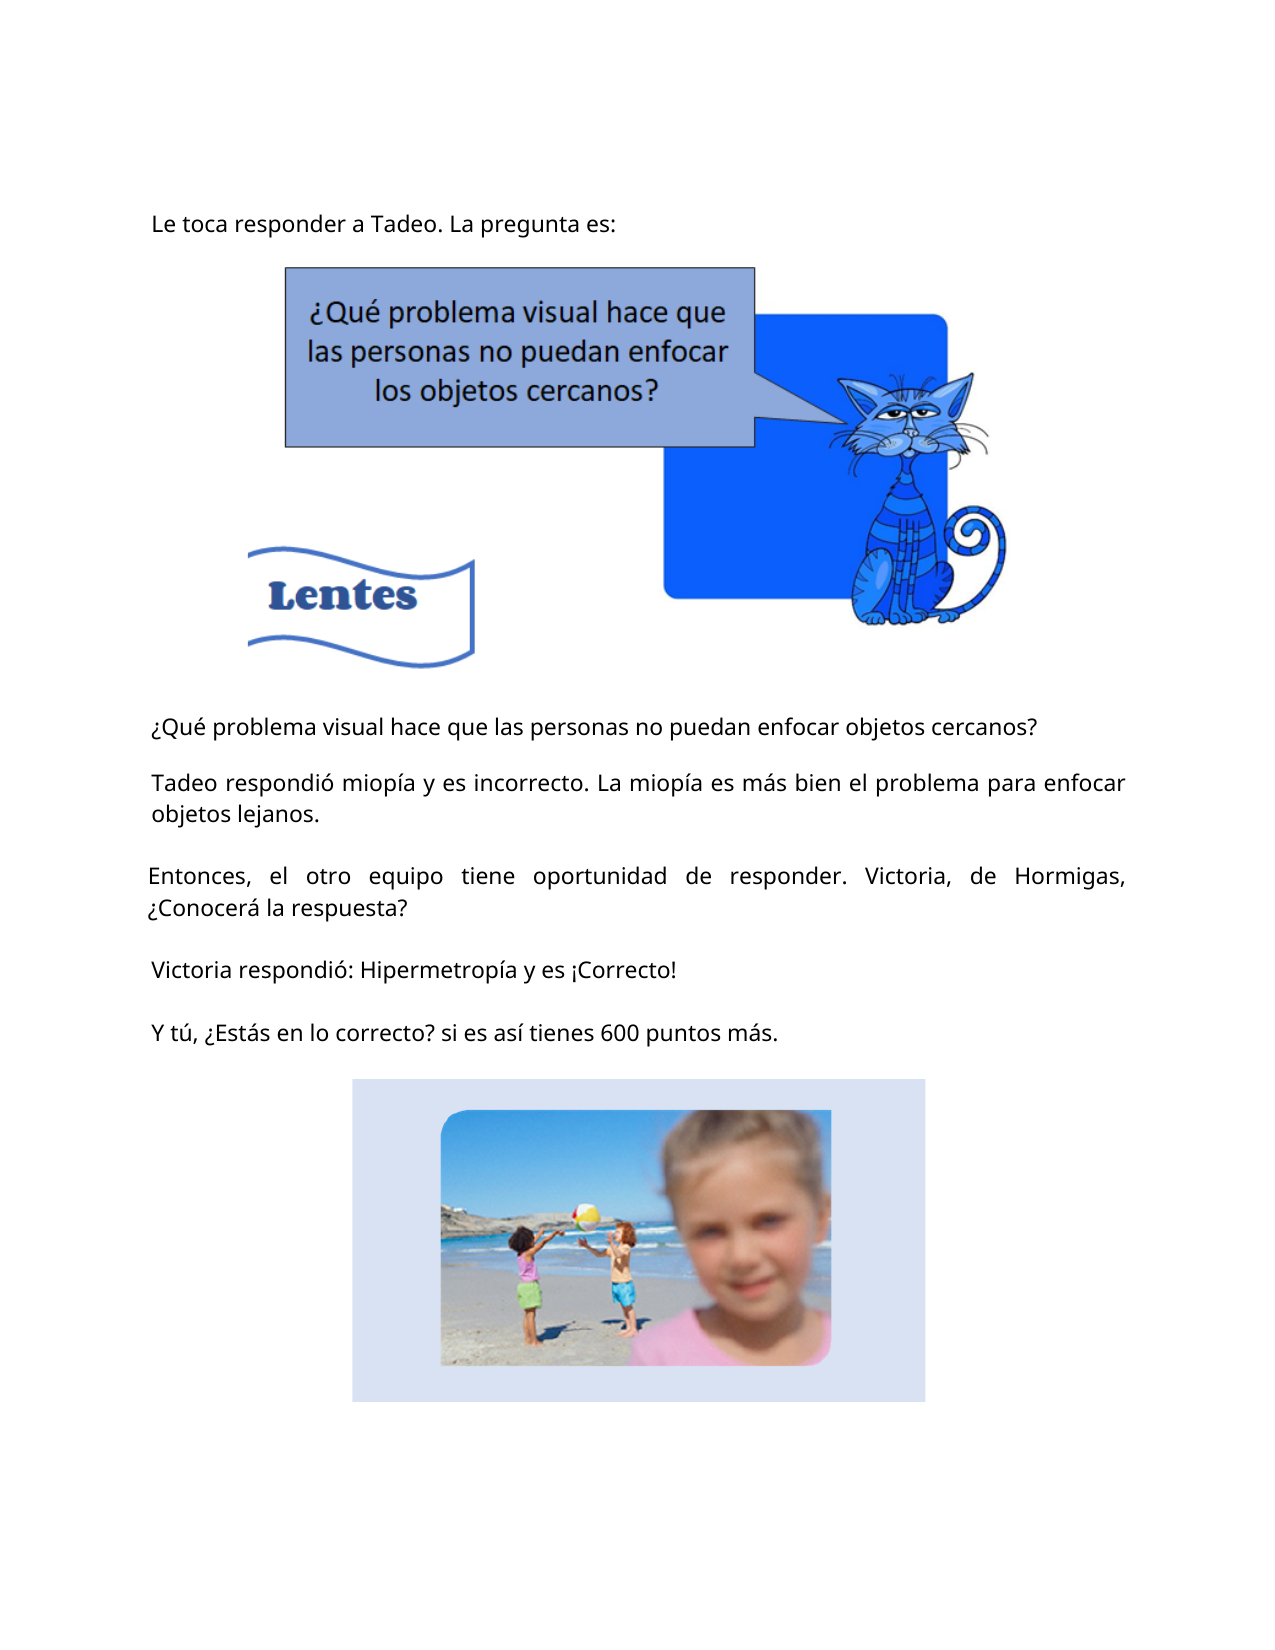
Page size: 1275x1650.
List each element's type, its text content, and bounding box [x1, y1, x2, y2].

text Entonces, el otro equipo tiene oportunidad de responder. Victoria, de Hormigas, ¿Conocerá la respuesta? [148, 860, 1127, 923]
picture [352, 1079, 926, 1402]
text Y tú, ¿Estás en lo correcto? si es así tienes 600 puntos más. [151, 1017, 1127, 1048]
text ¿Qué problema visual hace que las personas no puedan enfocar objetos cercanos? [151, 711, 1127, 743]
text Le toca responder a Tadeo. La pregunta es: [151, 208, 1127, 240]
text Tadeo respondió miopía y es incorrecto. La miopía es más bien el problema para enfocar objetos lejanos. [151, 767, 1127, 829]
text Victoria respondió: Hipermetropía y es ¡Correcto! [151, 954, 1127, 985]
picture [247, 239, 1031, 681]
